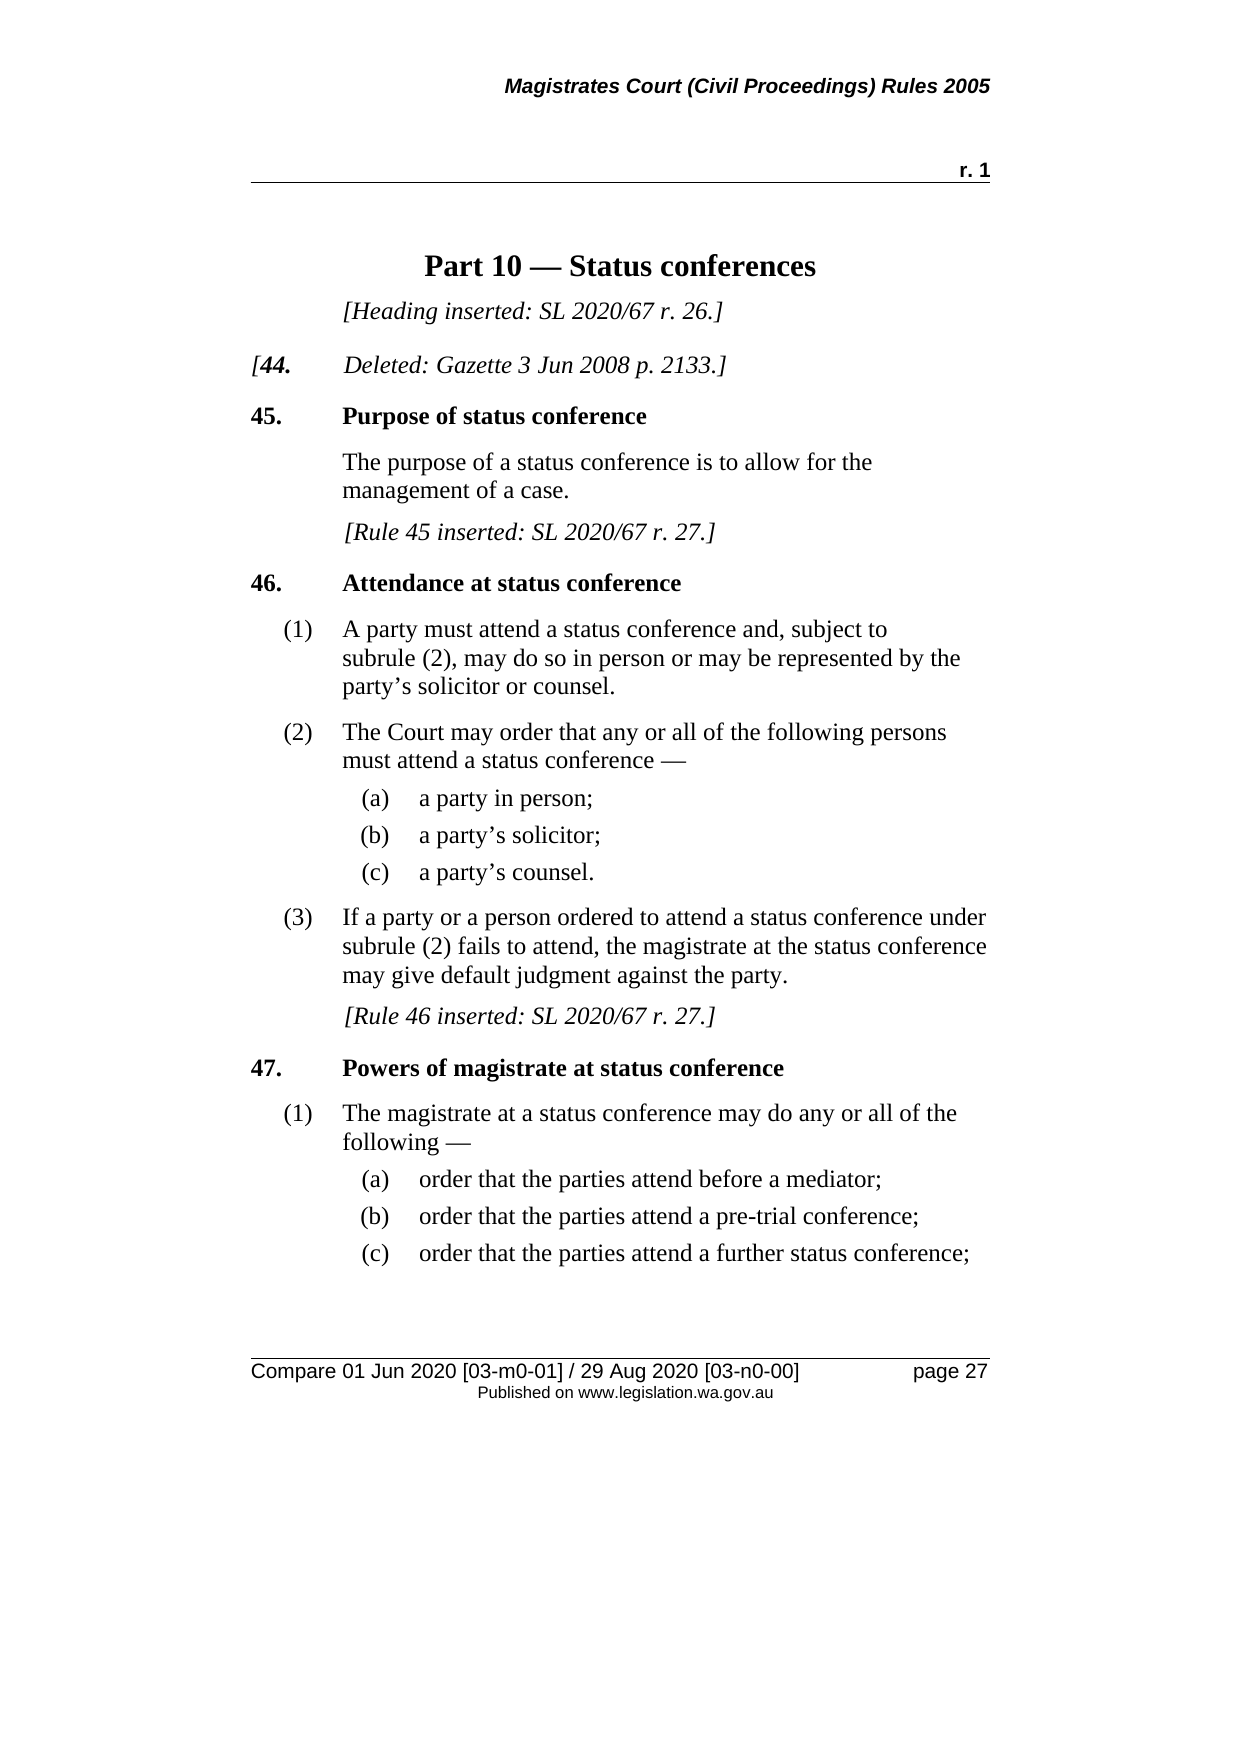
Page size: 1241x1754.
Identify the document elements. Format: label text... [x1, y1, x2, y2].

text (a) a party in person; [251, 783, 990, 811]
subtitle Part 10 — Status conferences [251, 247, 990, 283]
text (c) a party’s counsel. [251, 857, 990, 886]
text [Rule 46 inserted: SL 2020/67 r. 27.] [251, 1001, 990, 1030]
text (3) If a party or a person ordered to attend a status conference under subrule (2) fails to attend, the magistrate at the status conference may give default judgment against the party. [251, 902, 990, 988]
text (1) A party must attend a status conference and, subject to subrule (2), may do so in person or may be represented by the party’s solicitor or counsel. [251, 614, 990, 700]
text (a) order that the parties attend before a mediator; [251, 1164, 990, 1193]
subtitle [Heading inserted: SL 2020/67 r. 26.] [251, 296, 990, 325]
text (1) The magistrate at a status conference may do any or all of the following — [251, 1098, 990, 1156]
text (b) order that the parties attend a pre-trial conference; [251, 1201, 990, 1230]
text (2) The Court may order that any or all of the following persons must attend a status conference — [251, 717, 990, 774]
text (b) a party’s solicitor; [251, 820, 990, 848]
subtitle 47. Powers of magistrate at status conference [251, 1053, 990, 1081]
text [Rule 45 inserted: SL 2020/67 r. 27.] [251, 517, 990, 546]
text [44. Deleted: Gazette 3 Jun 2008 p. 2133.] [251, 350, 990, 378]
text (c) order that the parties attend a further status conference; [251, 1238, 990, 1267]
text The purpose of a status conference is to allow for the management of a case. [251, 447, 990, 504]
subtitle 45. Purpose of status conference [251, 401, 990, 430]
subtitle 46. Attendance at status conference [251, 568, 990, 597]
